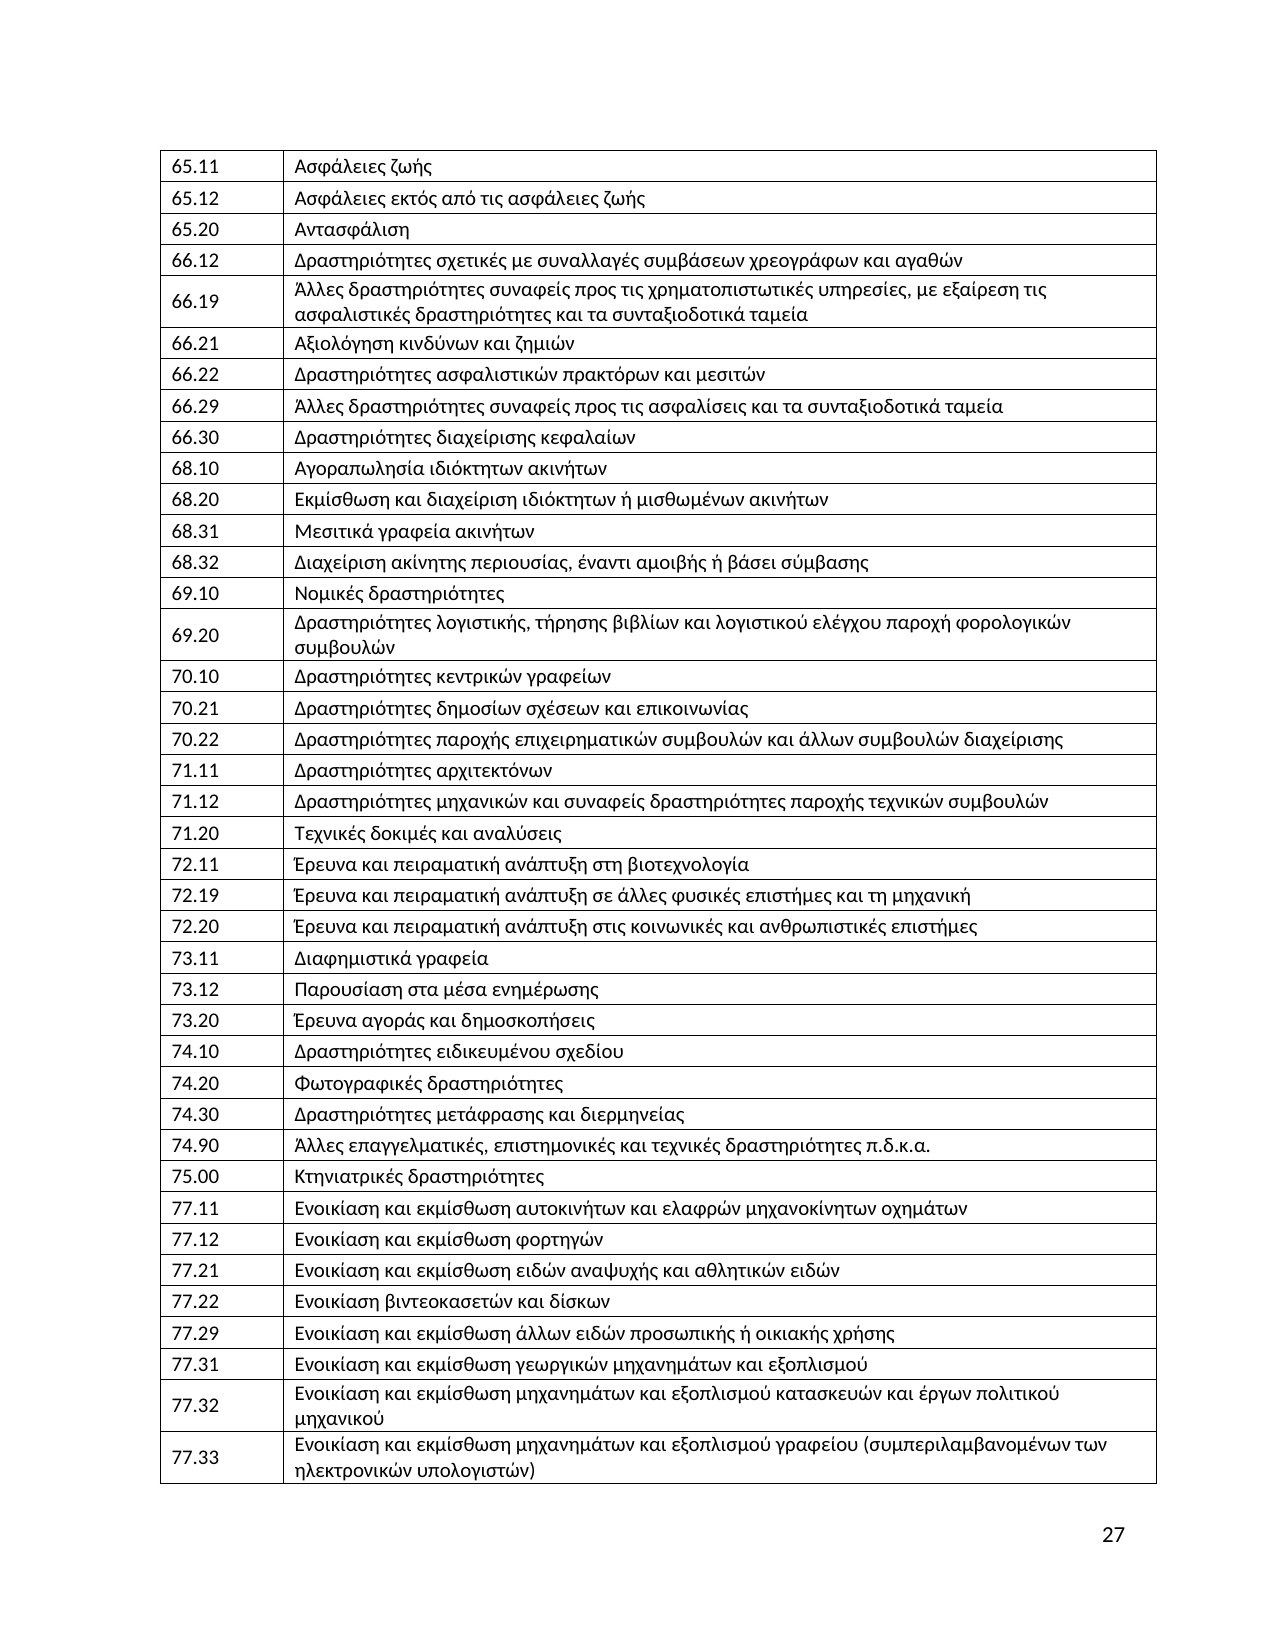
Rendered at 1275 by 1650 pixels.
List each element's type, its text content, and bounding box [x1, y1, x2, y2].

table_cell 71.12 [161, 786, 283, 816]
table_cell Ασφάλειες ζωής [284, 151, 1156, 181]
table_cell 77.11 [161, 1192, 283, 1222]
table_cell Ενοικίαση και εκμίσθωση μηχανημάτων και εξοπλισμού γραφείου (συμπεριλαμβανομένων των ηλεκτρονικών υπολογιστών) [284, 1432, 1156, 1482]
table_cell Άλλες δραστηριότητες συναφείς προς τις χρηματοπιστωτικές υπηρεσίες, με εξαίρεση τις ασφαλιστικές δραστηριότητες και τα συνταξιοδοτικά ταμεία [284, 276, 1156, 327]
table_cell 72.11 [161, 849, 283, 879]
table_cell 66.29 [161, 390, 283, 421]
table_cell 77.22 [161, 1286, 283, 1316]
table_cell Μεσιτικά γραφεία ακινήτων [284, 515, 1156, 546]
table_cell 74.90 [161, 1130, 283, 1160]
table_cell Δραστηριότητες κεντρικών γραφείων [284, 661, 1156, 691]
table_cell 68.20 [161, 484, 283, 514]
table_cell 77.31 [161, 1349, 283, 1379]
table_cell 70.22 [161, 724, 283, 754]
table_cell 66.19 [161, 276, 283, 327]
table_cell 66.12 [161, 245, 283, 275]
table_cell Δραστηριότητες σχετικές με συναλλαγές συμβάσεων χρεογράφων και αγαθών [284, 245, 1156, 275]
table_cell 73.12 [161, 974, 283, 1004]
table_cell Έρευνα και πειραματική ανάπτυξη στη βιοτεχνολογία [284, 849, 1156, 879]
table_cell Διαχείριση ακίνητης περιουσίας, έναντι αμοιβής ή βάσει σύμβασης [284, 547, 1156, 577]
table_cell 74.30 [161, 1099, 283, 1129]
table_cell Δραστηριότητες ειδικευμένου σχεδίου [284, 1036, 1156, 1066]
table_cell 77.21 [161, 1255, 283, 1285]
table_cell Δραστηριότητες παροχής επιχειρηματικών συμβουλών και άλλων συμβουλών διαχείρισης [284, 724, 1156, 754]
table_cell 66.30 [161, 422, 283, 452]
table_cell 77.29 [161, 1317, 283, 1347]
table_cell Φωτογραφικές δραστηριότητες [284, 1067, 1156, 1097]
table_cell 65.20 [161, 214, 283, 244]
table_cell Δραστηριότητες διαχείρισης κεφαλαίων [284, 422, 1156, 452]
table_cell Τεχνικές δοκιμές και αναλύσεις [284, 817, 1156, 847]
table_cell Δραστηριότητες ασφαλιστικών πρακτόρων και μεσιτών [284, 359, 1156, 389]
table_cell Έρευνα αγοράς και δημοσκοπήσεις [284, 1005, 1156, 1035]
table_cell Εκμίσθωση και διαχείριση ιδιόκτητων ή μισθωμένων ακινήτων [284, 484, 1156, 514]
table_cell 73.20 [161, 1005, 283, 1035]
table_cell Ενοικίαση και εκμίσθωση άλλων ειδών προσωπικής ή οικιακής χρήσης [284, 1317, 1156, 1347]
table_cell 66.22 [161, 359, 283, 389]
table_cell 69.20 [161, 609, 283, 660]
table_cell Διαφημιστικά γραφεία [284, 942, 1156, 972]
table_cell Ενοικίαση και εκμίσθωση ειδών αναψυχής και αθλητικών ειδών [284, 1255, 1156, 1285]
table_cell 68.10 [161, 453, 283, 483]
table_cell 68.31 [161, 515, 283, 546]
table_cell Νομικές δραστηριότητες [284, 578, 1156, 608]
table_cell Ενοικίαση βιντεοκασετών και δίσκων [284, 1286, 1156, 1316]
table_cell 69.10 [161, 578, 283, 608]
table_cell Δραστηριότητες λογιστικής, τήρησης βιβλίων και λογιστικού ελέγχου παροχή φορολογικών συμβουλών [284, 609, 1156, 660]
table_cell Αγοραπωλησία ιδιόκτητων ακινήτων [284, 453, 1156, 483]
table_cell Αντασφάλιση [284, 214, 1156, 244]
table_cell Δραστηριότητες αρχιτεκτόνων [284, 755, 1156, 785]
table_cell Άλλες επαγγελματικές, επιστημονικές και τεχνικές δραστηριότητες π.δ.κ.α. [284, 1130, 1156, 1160]
table_cell Κτηνιατρικές δραστηριότητες [284, 1161, 1156, 1191]
table_cell 65.11 [161, 151, 283, 181]
table_cell 73.11 [161, 942, 283, 972]
table_cell Δραστηριότητες δημοσίων σχέσεων και επικοινωνίας [284, 692, 1156, 722]
table_cell 68.32 [161, 547, 283, 577]
table_cell 71.20 [161, 817, 283, 847]
table_cell 77.33 [161, 1432, 283, 1482]
table_cell Ενοικίαση και εκμίσθωση αυτοκινήτων και ελαφρών μηχανοκίνητων οχημάτων [284, 1192, 1156, 1222]
table_cell 72.19 [161, 880, 283, 910]
table_cell 66.21 [161, 328, 283, 358]
table_cell 65.12 [161, 182, 283, 212]
table_cell Ενοικίαση και εκμίσθωση μηχανημάτων και εξοπλισμού κατασκευών και έργων πολιτικού μηχανικού [284, 1380, 1156, 1431]
table_cell Άλλες δραστηριότητες συναφείς προς τις ασφαλίσεις και τα συνταξιοδοτικά ταμεία [284, 390, 1156, 421]
table_cell 70.10 [161, 661, 283, 691]
table_cell 72.20 [161, 911, 283, 941]
table_cell Ενοικίαση και εκμίσθωση γεωργικών μηχανημάτων και εξοπλισμού [284, 1349, 1156, 1379]
table_cell 70.21 [161, 692, 283, 722]
table_cell Δραστηριότητες μετάφρασης και διερμηνείας [284, 1099, 1156, 1129]
table_cell 77.32 [161, 1380, 283, 1431]
table_cell 71.11 [161, 755, 283, 785]
table_cell Αξιολόγηση κινδύνων και ζημιών [284, 328, 1156, 358]
table_cell Έρευνα και πειραματική ανάπτυξη σε άλλες φυσικές επιστήμες και τη μηχανική [284, 880, 1156, 910]
table_cell 75.00 [161, 1161, 283, 1191]
table_cell 77.12 [161, 1224, 283, 1254]
table_cell 74.20 [161, 1067, 283, 1097]
table_cell Παρουσίαση στα μέσα ενημέρωσης [284, 974, 1156, 1004]
table_cell 74.10 [161, 1036, 283, 1066]
table_cell Ασφάλειες εκτός από τις ασφάλειες ζωής [284, 182, 1156, 212]
table_cell Δραστηριότητες μηχανικών και συναφείς δραστηριότητες παροχής τεχνικών συμβουλών [284, 786, 1156, 816]
table_cell Έρευνα και πειραματική ανάπτυξη στις κοινωνικές και ανθρωπιστικές επιστήμες [284, 911, 1156, 941]
table_cell Ενοικίαση και εκμίσθωση φορτηγών [284, 1224, 1156, 1254]
